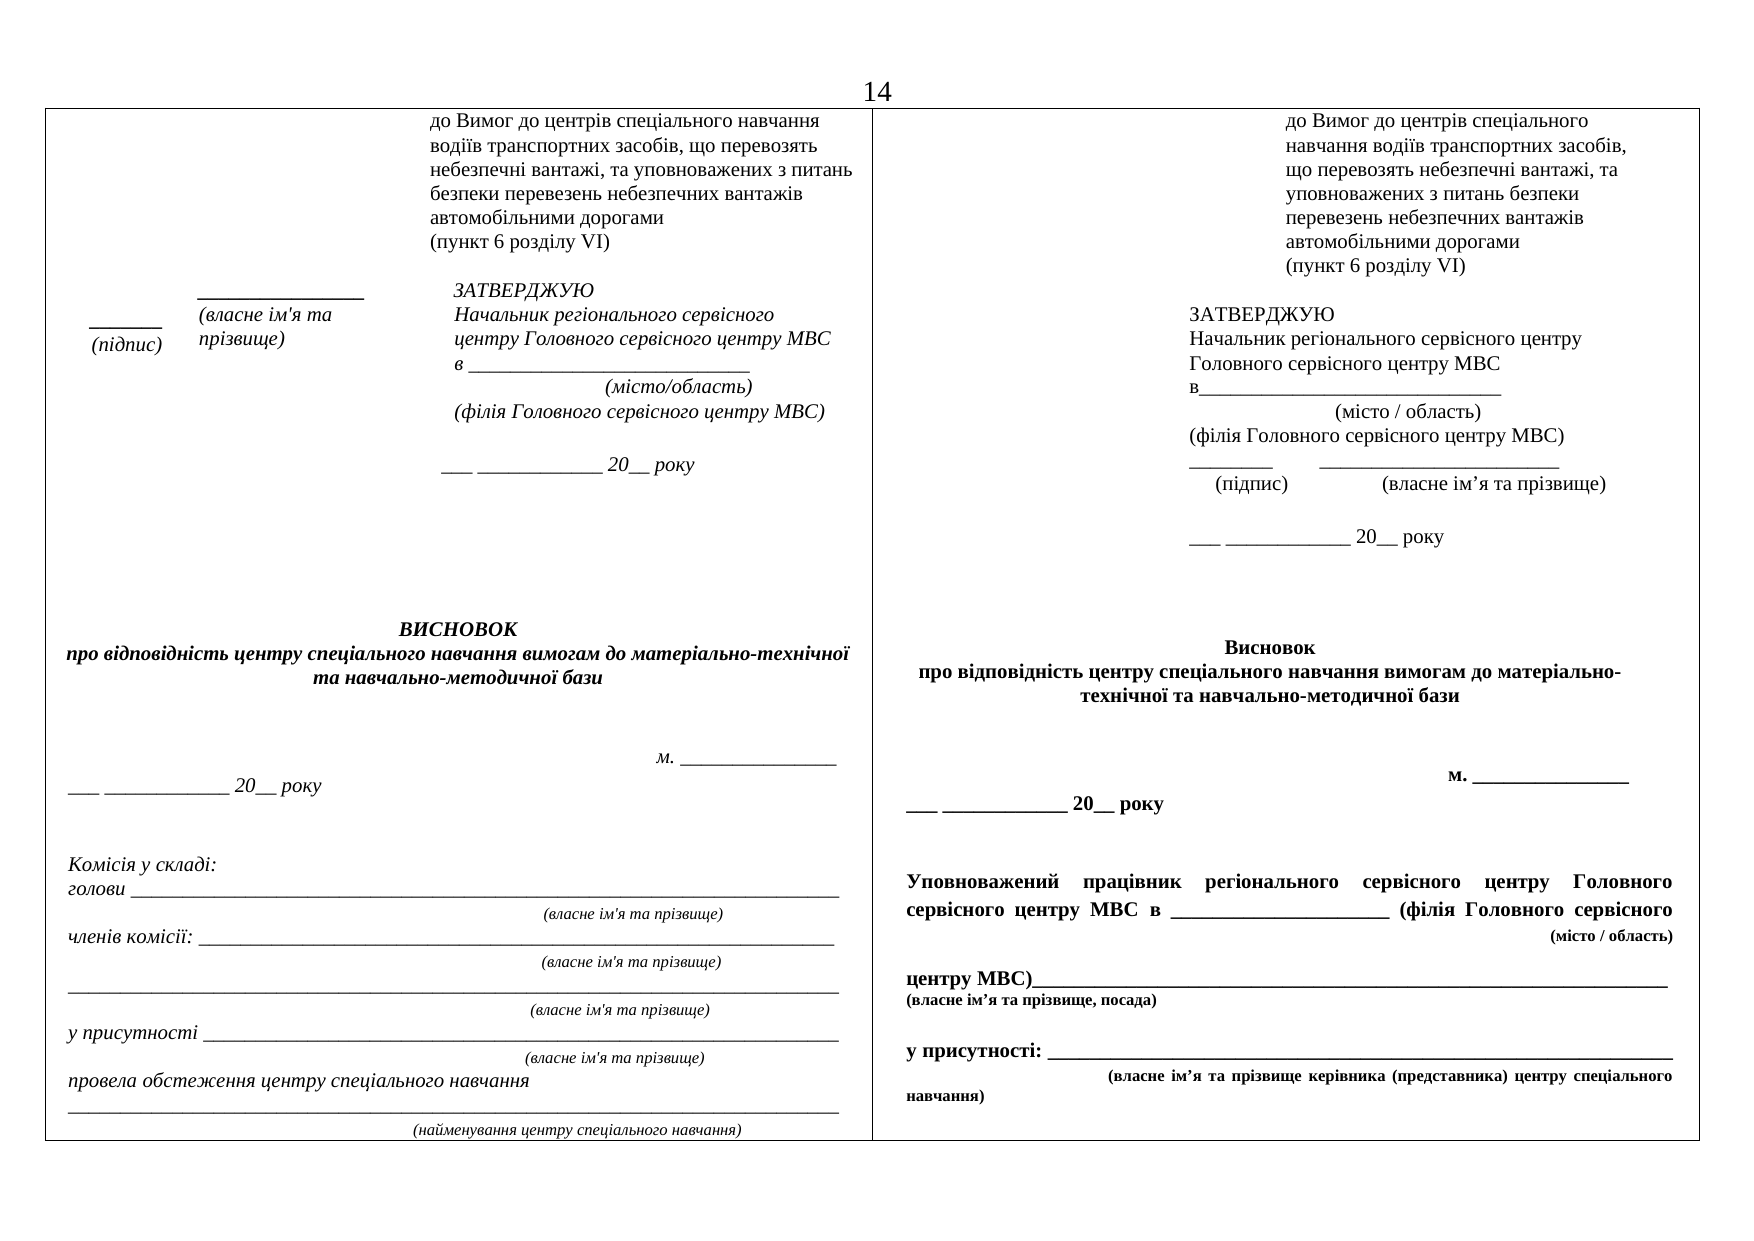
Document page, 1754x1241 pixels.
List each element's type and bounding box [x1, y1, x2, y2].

table_cell [46, 109, 872, 1140]
table_cell [873, 109, 1699, 1140]
